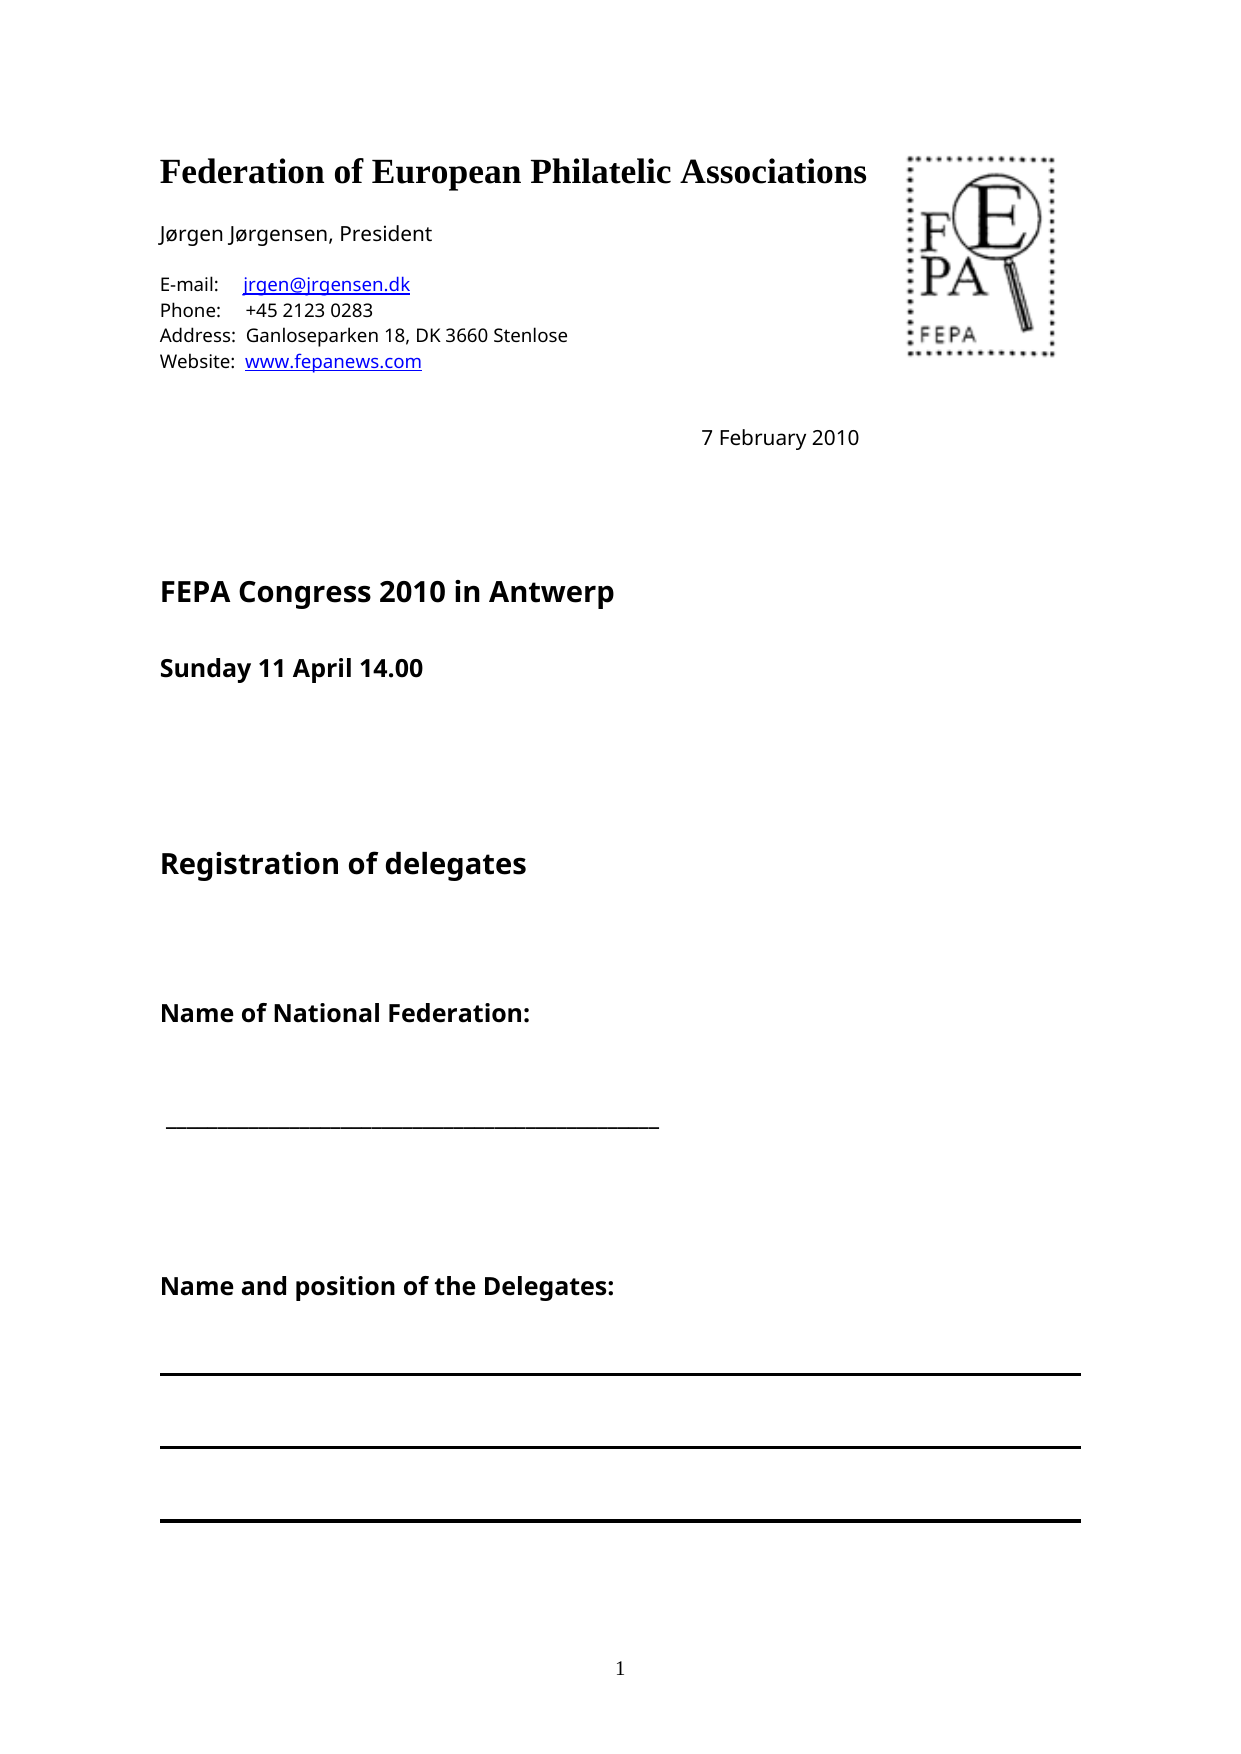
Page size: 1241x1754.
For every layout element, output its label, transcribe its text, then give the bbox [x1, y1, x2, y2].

text FEPA Congress 2010 in Antwerp [159, 571, 1081, 611]
table_header Federation of European Philatelic Associations Jørgen Jørgensen, President E-mail: jrgen@jrgensen.dk Phone: +45 2123 0283 Address: Ganloseparken 18, DK 3660 Stenlose Website: www.fepanews.com [148, 150, 898, 399]
text ________________________________________________ [159, 1098, 1081, 1132]
text 7 February 2010 [159, 423, 1081, 452]
text Name and position of the Delegates: [159, 1269, 1081, 1303]
text Registration of delegates [159, 843, 1081, 883]
table_header [898, 150, 1060, 399]
text Sunday 11 April 14.00 [159, 650, 1081, 684]
text Name of National Federation: [159, 996, 1081, 1030]
